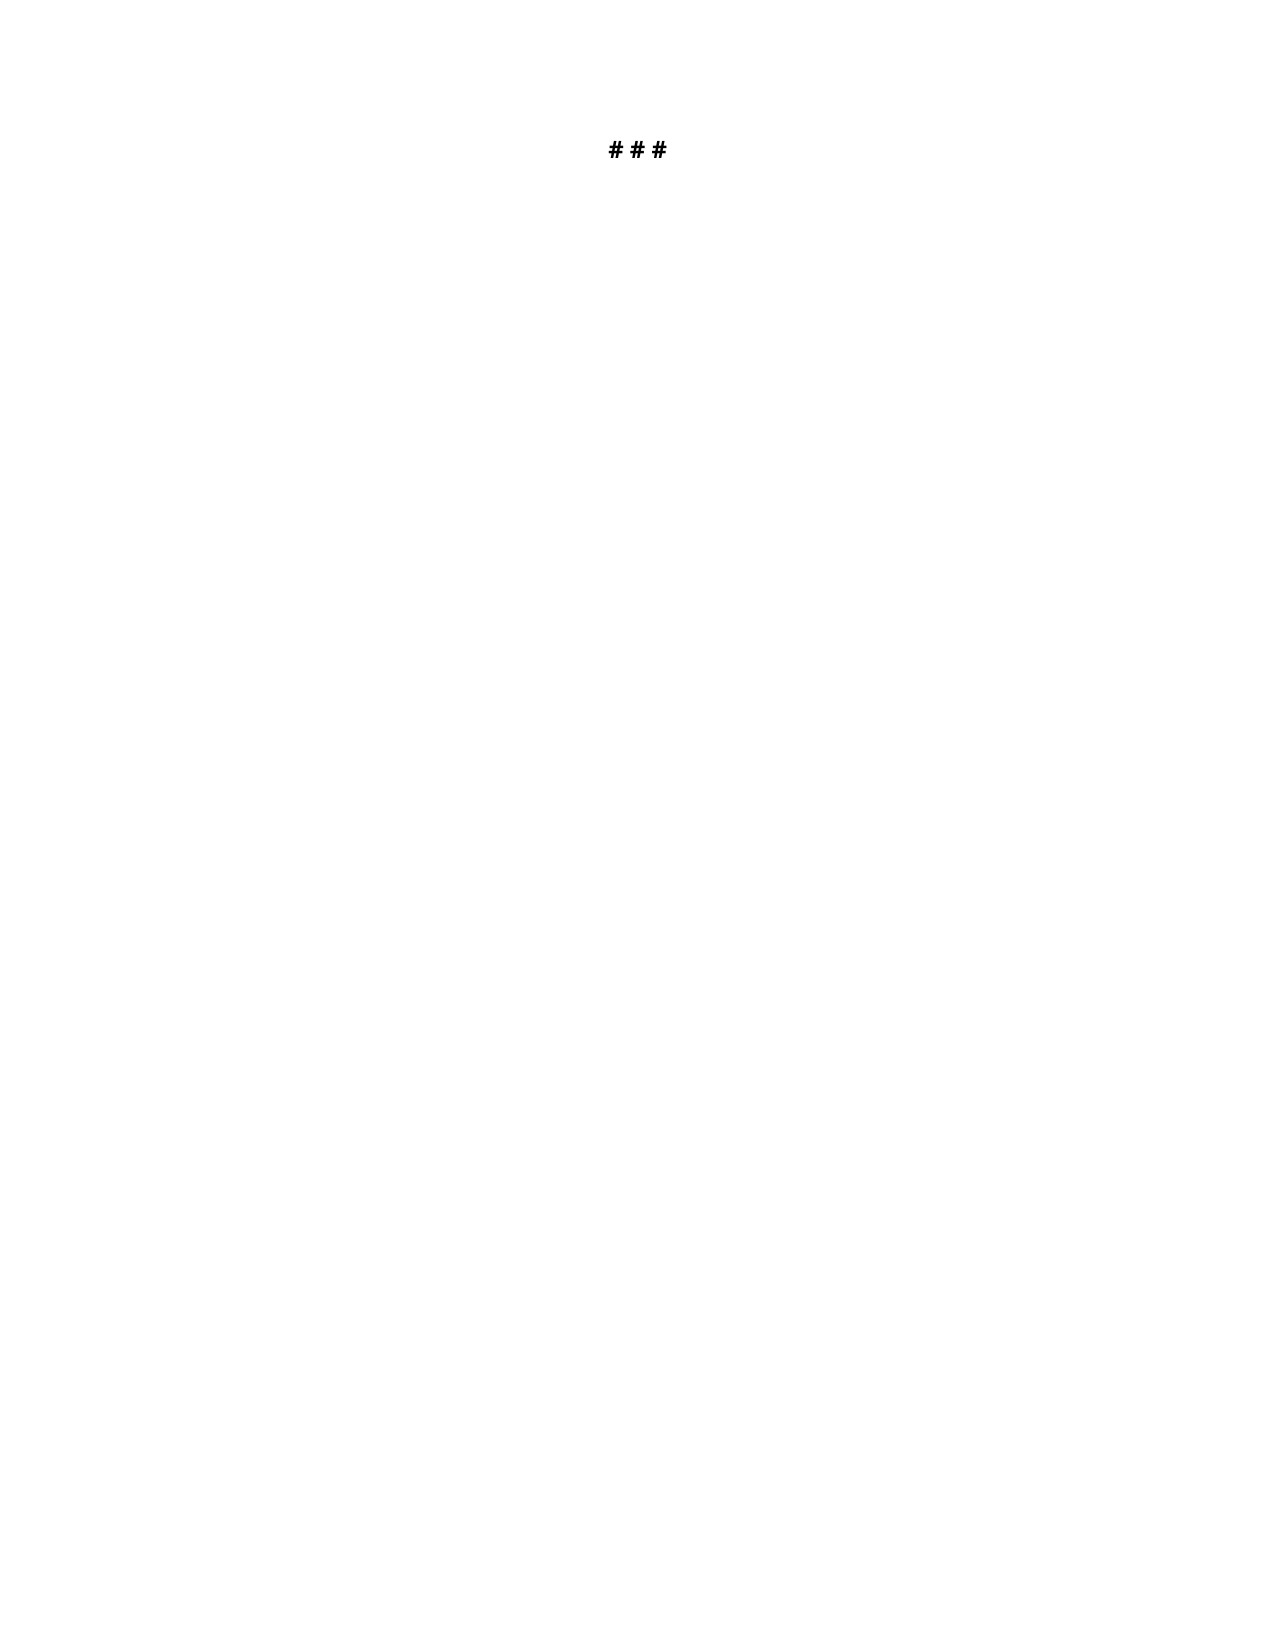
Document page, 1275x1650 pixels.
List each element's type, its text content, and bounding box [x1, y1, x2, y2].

text # # # [75, 132, 1200, 165]
